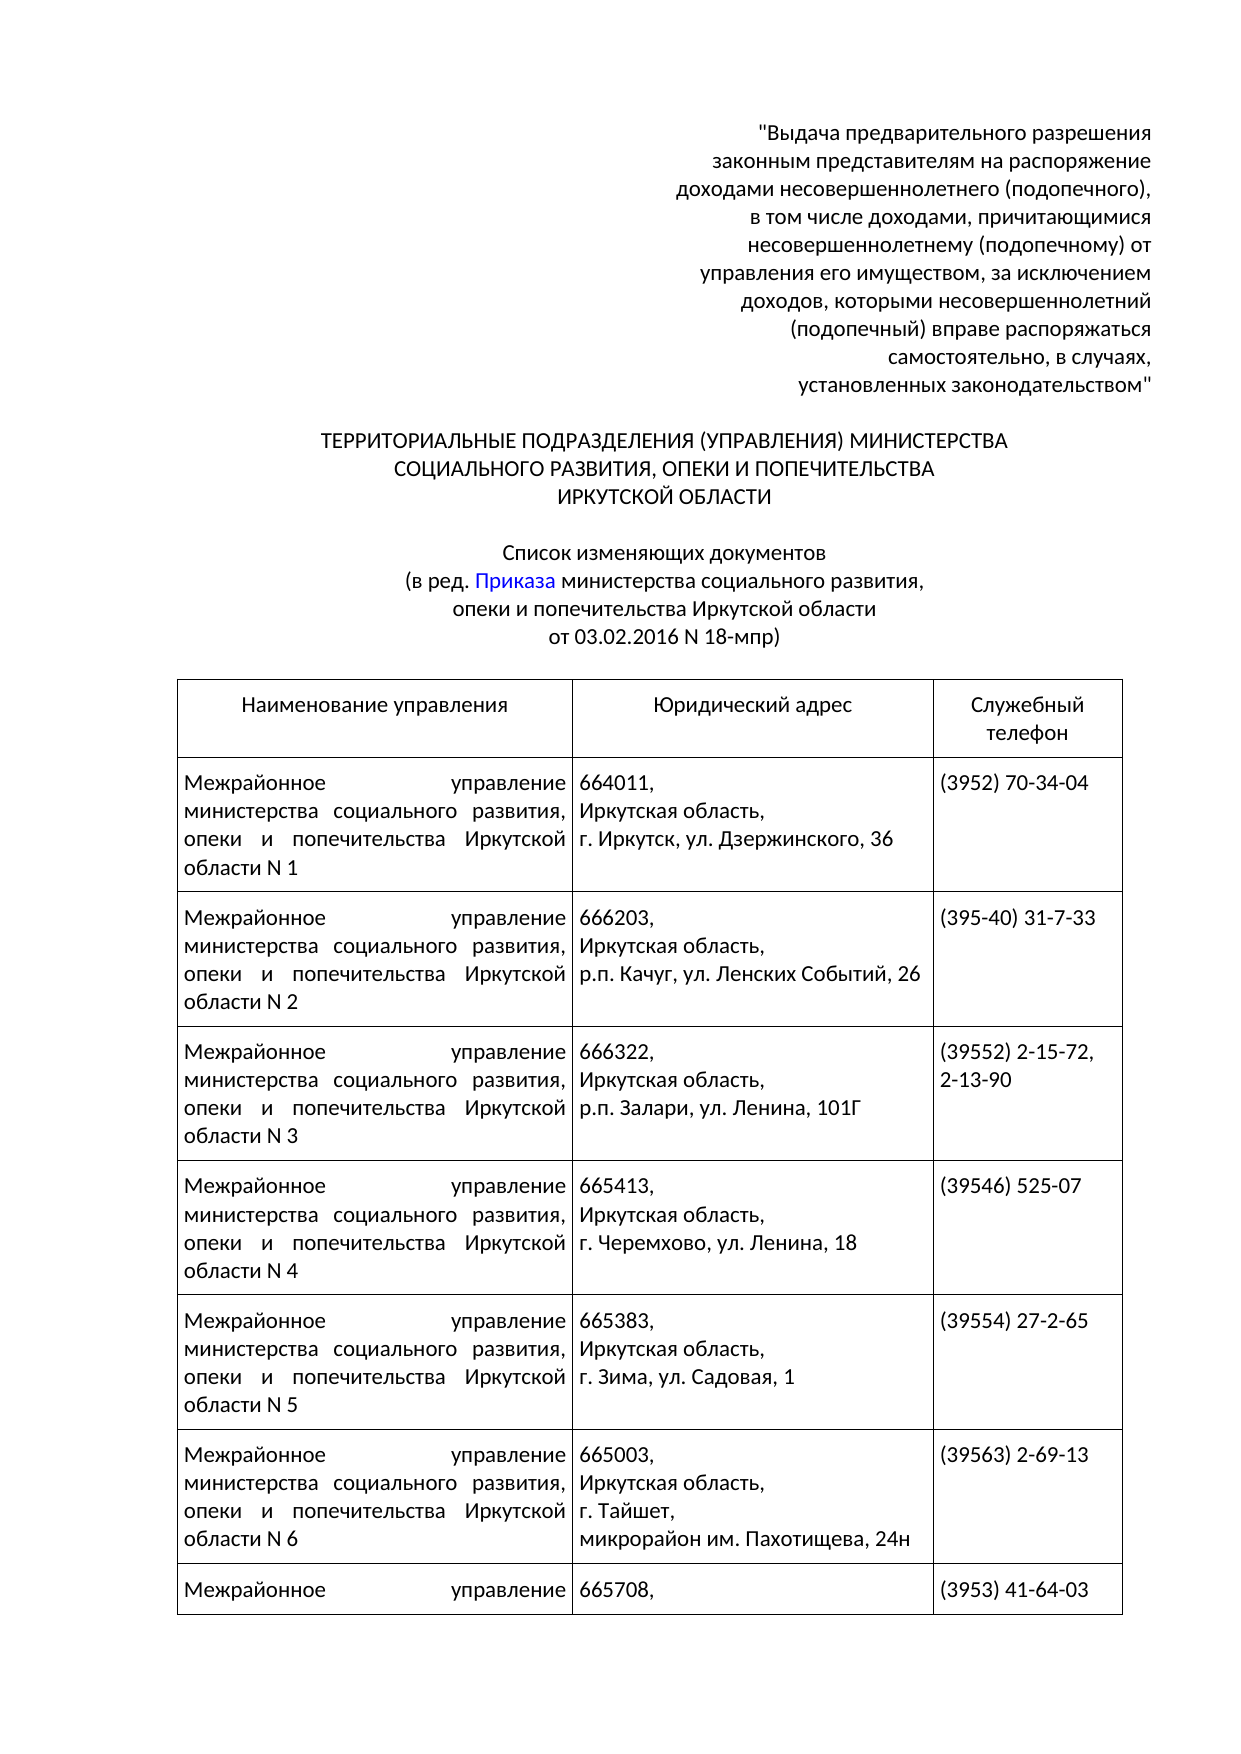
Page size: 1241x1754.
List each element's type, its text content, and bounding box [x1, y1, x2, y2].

text от 03.02.2016 N 18-мпр) [177, 622, 1152, 651]
table_cell (39546) 525-07 [934, 1161, 1122, 1294]
text законным представителям на распоряжение [177, 146, 1152, 174]
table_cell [178, 1564, 572, 1613]
text в том числе доходами, причитающимися [177, 202, 1152, 230]
text установленных законодательством" [177, 370, 1152, 398]
text Список изменяющих документов [177, 538, 1152, 566]
text управления его имуществом, за исключением [177, 258, 1152, 286]
text доходами несовершеннолетнего (подопечного), [177, 174, 1152, 202]
text доходов, которыми несовершеннолетний [177, 286, 1152, 314]
table_cell 665003, Иркутская область, г. Тайшет, микрорайон им. Пахотищева, 24н [573, 1430, 933, 1563]
text ТЕРРИТОРИАЛЬНЫЕ ПОДРАЗДЕЛЕНИЯ (УПРАВЛЕНИЯ) МИНИСТЕРСТВА [177, 426, 1152, 454]
table_cell Межрайонное управление министерства социального развития, опеки и попечительства Иркутской области N 1 [178, 758, 572, 891]
table_cell Межрайонное управление министерства социального развития, опеки и попечительства Иркутской области N 2 [178, 892, 572, 1026]
text самостоятельно, в случаях, [177, 342, 1152, 370]
table_cell 664011, Иркутская область, г. Иркутск, ул. Дзержинского, 36 [573, 758, 933, 891]
table_cell Межрайонное управление министерства социального развития, опеки и попечительства Иркутской области N 6 [178, 1430, 572, 1563]
text ИРКУТСКОЙ ОБЛАСТИ [177, 482, 1152, 510]
table_cell (3952) 70-34-04 [934, 758, 1122, 891]
table_cell (3953) 41-64-03 [934, 1564, 1122, 1613]
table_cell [573, 1564, 933, 1613]
table_cell (39554) 27-2-65 [934, 1295, 1122, 1429]
table_header Наименование управления [178, 680, 572, 757]
text СОЦИАЛЬНОГО РАЗВИТИЯ, ОПЕКИ И ПОПЕЧИТЕЛЬСТВА [177, 454, 1152, 482]
table_cell (39563) 2-69-13 [934, 1430, 1122, 1563]
table_cell Межрайонное управление министерства социального развития, опеки и попечительства Иркутской области N 4 [178, 1161, 572, 1294]
text опеки и попечительства Иркутской области [177, 594, 1152, 622]
table_cell (39552) 2-15-72, 2-13-90 [934, 1027, 1122, 1160]
table_header Служебный телефон [934, 680, 1122, 757]
table_header Юридический адрес [573, 680, 933, 757]
text (подопечный) вправе распоряжаться [177, 314, 1152, 342]
table_cell 665413, Иркутская область, г. Черемхово, ул. Ленина, 18 [573, 1161, 933, 1294]
table_cell (395-40) 31-7-33 [934, 892, 1122, 1026]
text "Выдача предварительного разрешения [177, 118, 1152, 146]
text несовершеннолетнему (подопечному) от [177, 230, 1152, 258]
text (в ред. Приказа министерства социального развития, [177, 566, 1152, 594]
table_cell 666203, Иркутская область, р.п. Качуг, ул. Ленских Событий, 26 [573, 892, 933, 1026]
table_cell 666322, Иркутская область, р.п. Залари, ул. Ленина, 101Г [573, 1027, 933, 1160]
table_cell Межрайонное управление министерства социального развития, опеки и попечительства Иркутской области N 5 [178, 1295, 572, 1429]
table_cell 665383, Иркутская область, г. Зима, ул. Садовая, 1 [573, 1295, 933, 1429]
table_cell Межрайонное управление министерства социального развития, опеки и попечительства Иркутской области N 3 [178, 1027, 572, 1160]
